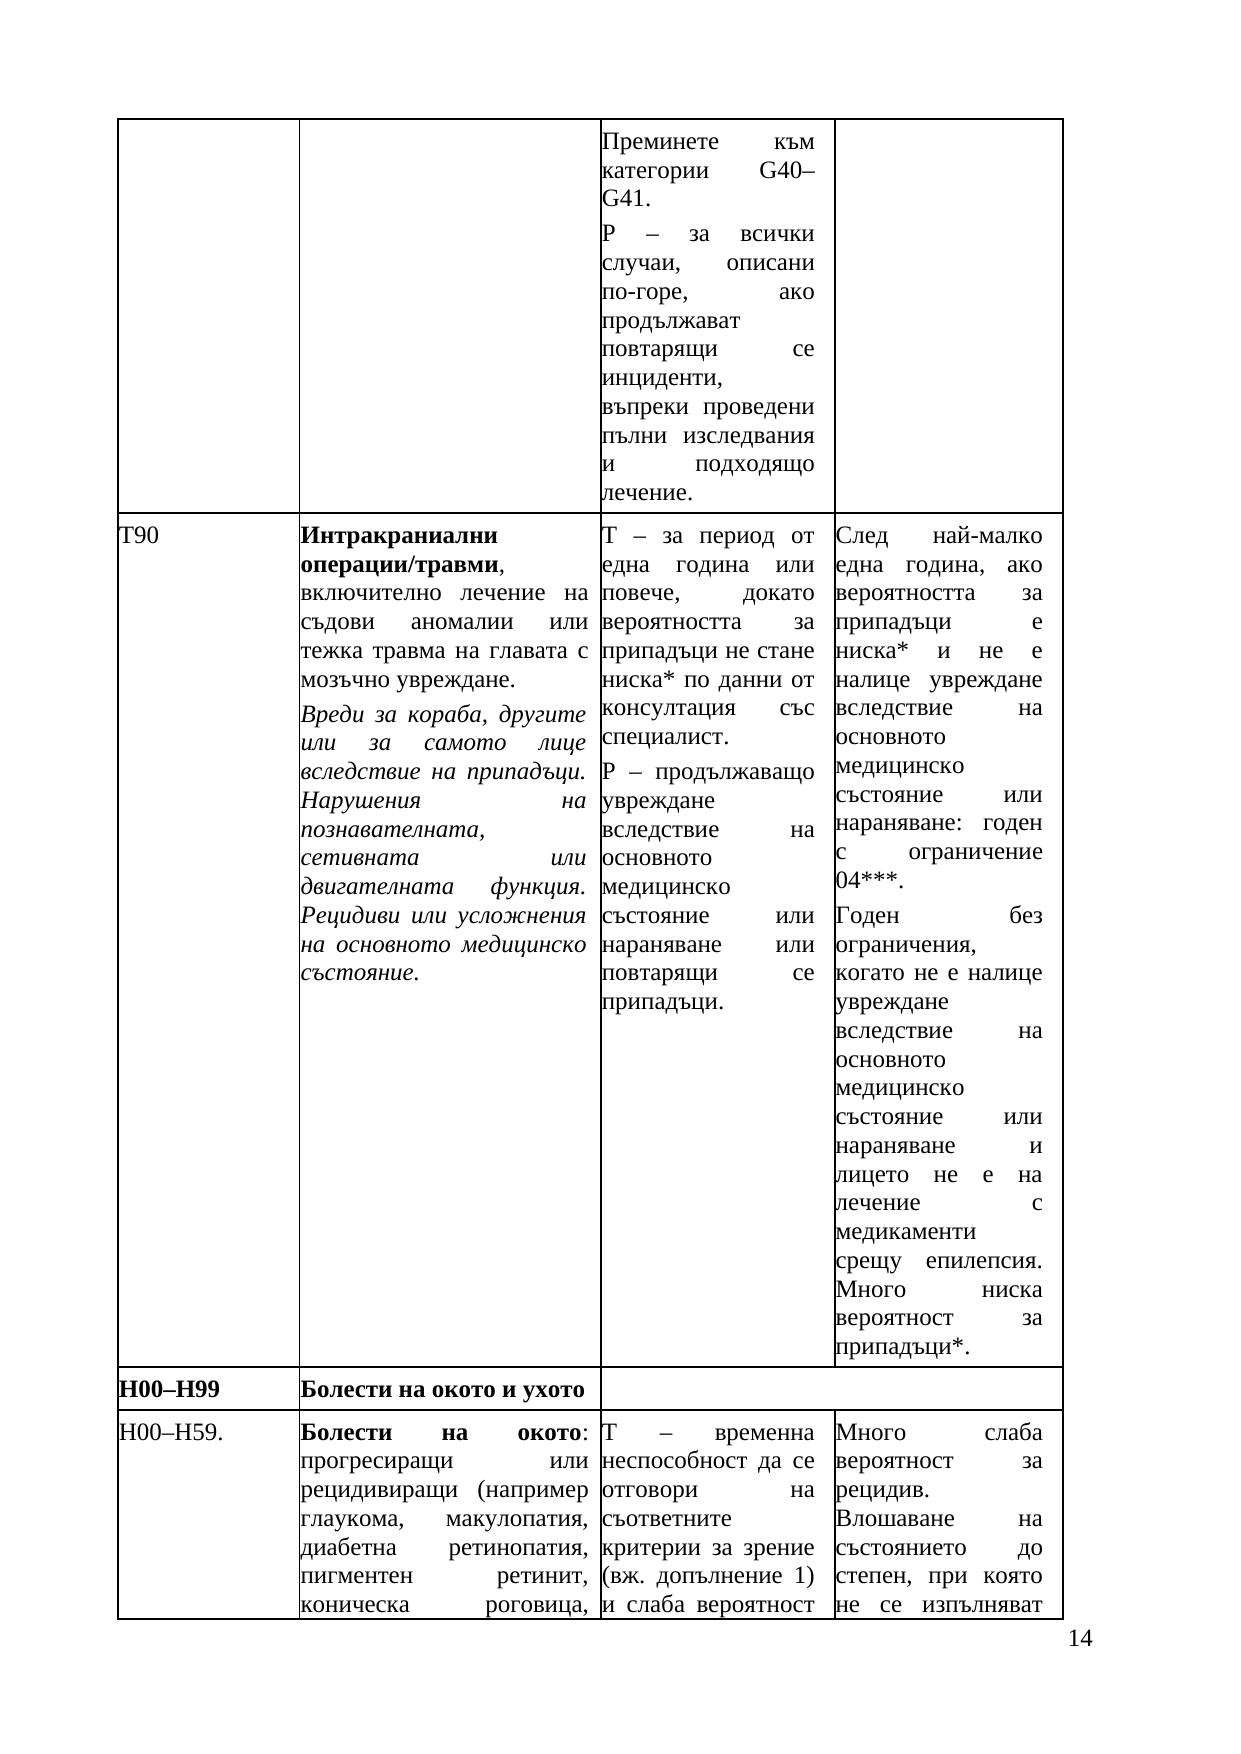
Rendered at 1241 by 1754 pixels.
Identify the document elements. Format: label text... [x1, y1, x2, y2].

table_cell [602, 120, 834, 512]
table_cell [300, 1411, 600, 1618]
table_cell H00–H99 [119, 1368, 299, 1409]
table_cell [835, 1368, 1062, 1409]
table_cell Т90 [119, 514, 299, 1366]
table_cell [602, 1411, 834, 1618]
table_cell Болести на окото и ухото [300, 1368, 600, 1409]
table_cell [836, 120, 1062, 512]
table_cell T – за период от една година или повече, докато вероятността за припадъци не стане ниска* по данни от консултация със специалист. P – продължаващо увреждане вследствие на основното медицинско състояние или нараняване или повтарящи се припадъци. [602, 514, 834, 1366]
table_cell Интракраниални операции/травми, включително лечение на съдови аномалии или тежка травма на главата с мозъчно увреждане. Вреди за кораба, другите или за самото лице вследствие на припадъци. Нарушения на познавателната, сетивната или двигателната функция. Рецидиви или усложнения на основното медицинско състояние. [300, 514, 600, 1366]
table_cell H00–Н59. [119, 1411, 299, 1618]
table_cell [836, 1411, 1062, 1618]
table_cell След най-малко една година, ако вероятността за припадъци е ниска* и не е налице увреждане вследствие на основното медицинско състояние или нараняване: годен с ограничение 04***. Годен без ограничения, когато не е налице увреждане вследствие на основното медицинско състояние или нараняване и лицето не е на лечение с медикаменти срещу епилепсия. Много ниска вероятност за припадъци*. [836, 514, 1062, 1366]
table_cell [602, 1368, 835, 1409]
